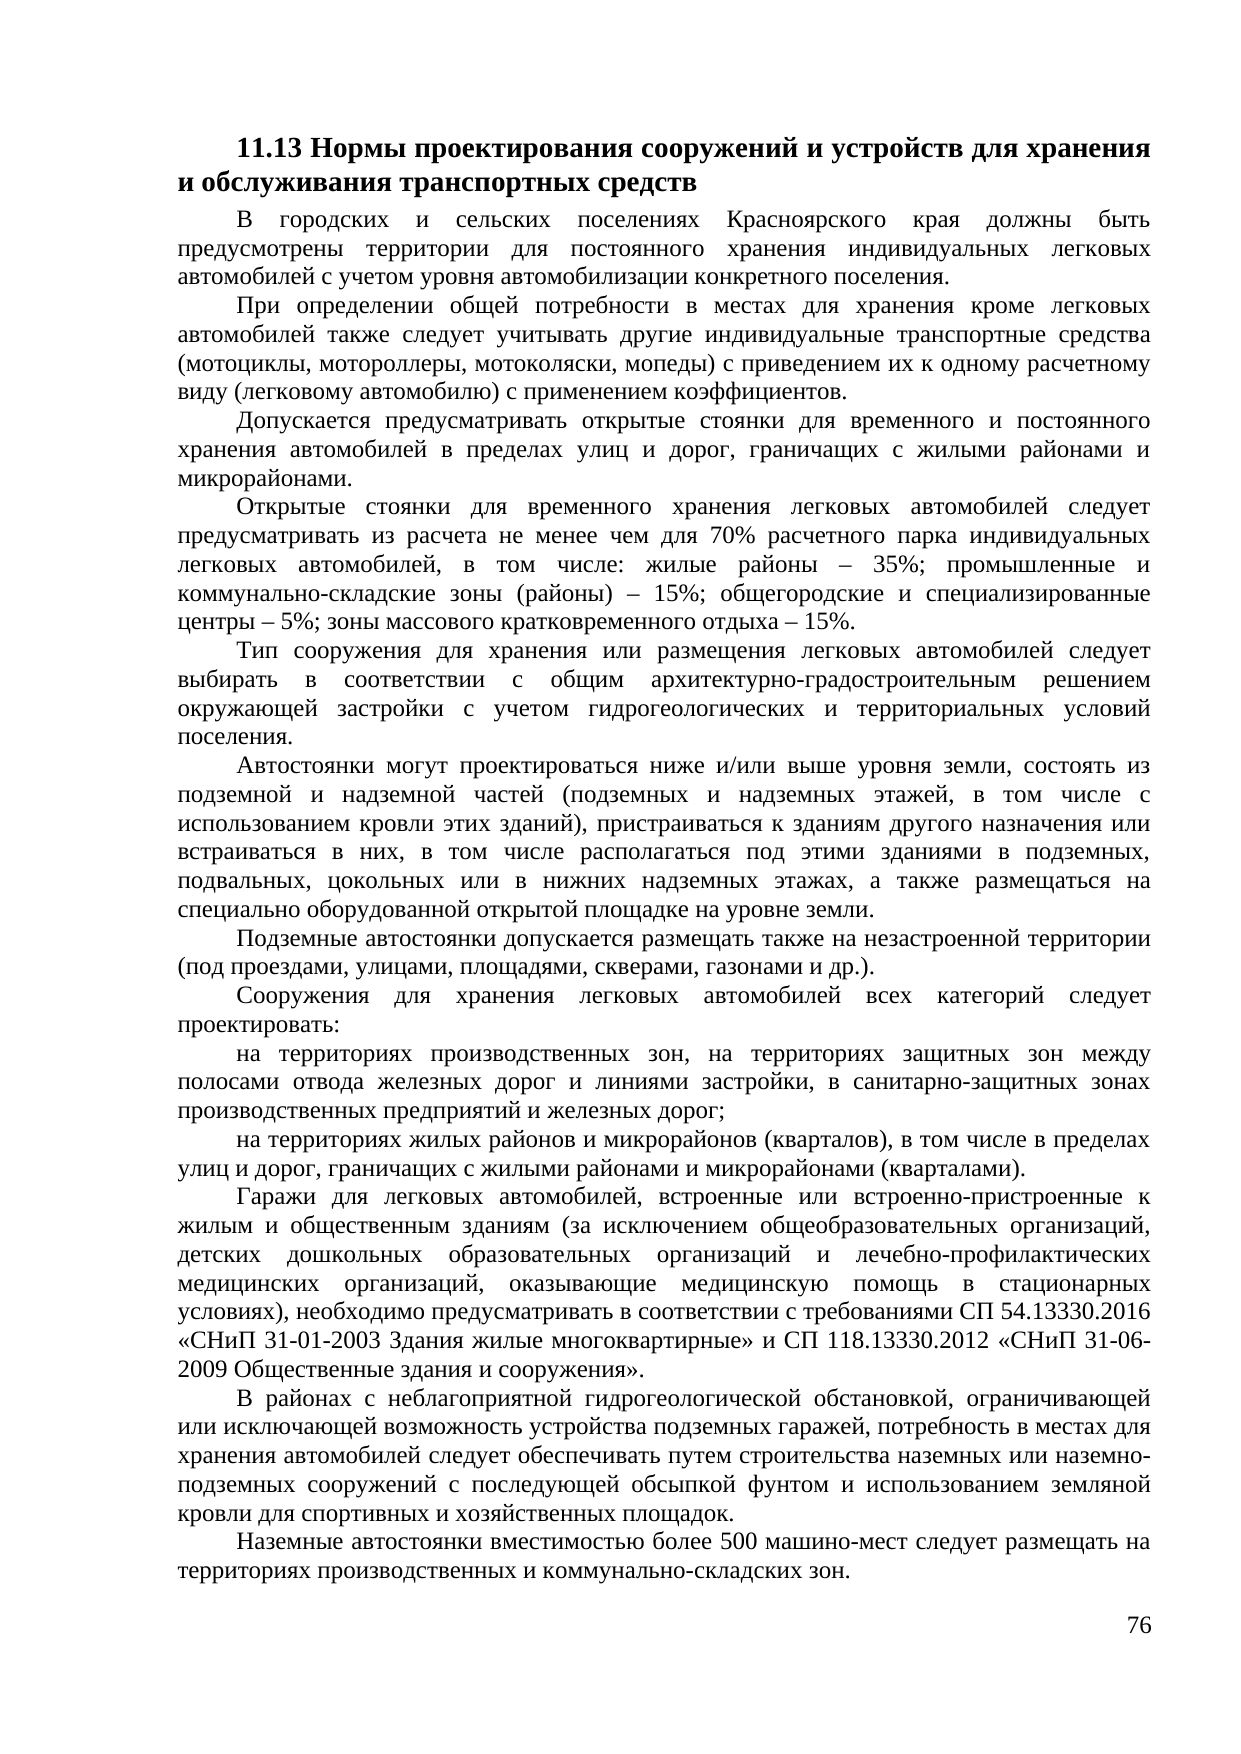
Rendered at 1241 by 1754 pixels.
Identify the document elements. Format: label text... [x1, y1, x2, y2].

text Автостоянки могут проектироваться ниже и/или выше уровня земли, состоять из подземной и надземной частей (подземных и надземных этажей, в том числе с использованием кровли этих зданий), пристраиваться к зданиям другого назначения или встраиваться в них, в том числе располагаться под этими зданиями в подземных, подвальных, цокольных или в нижних надземных этажах, а также размещаться на специально оборудованной открытой площадке на уровне земли. [177, 750, 1152, 923]
subtitle Нормы проектирования сооружений и устройств для хранения и обслуживания транспортных средств [177, 131, 1152, 198]
text Допускается предусматривать открытые стоянки для временного и постоянного хранения автомобилей в пределах улиц и дорог, граничащих с жилыми районами и микрорайонами. [177, 405, 1152, 491]
text на территориях жилых районов и микрорайонов (кварталов), в том числе в пределах улиц и дорог, граничащих с жилыми районами и микрорайонами (кварталами). [177, 1124, 1152, 1181]
text Подземные автостоянки допускается размещать также на незастроенной территории (под проездами, улицами, площадями, скверами, газонами и др.). [177, 923, 1152, 980]
text При определении общей потребности в местах для хранения кроме легковых автомобилей также следует учитывать другие индивидуальные транспортные средства (мотоциклы, мотороллеры, мотоколяски, мопеды) с приведением их к одному расчетному виду (легковому автомобилю) с применением коэффициентов. [177, 290, 1152, 405]
text Сооружения для хранения легковых автомобилей всех категорий следует проектировать: [177, 980, 1152, 1038]
text В районах с неблагоприятной гидрогеологической обстановкой, ограничивающей или исключающей возможность устройства подземных гаражей, потребность в местах для хранения автомобилей следует обеспечивать путем строительства наземных или наземно-подземных сооружений с последующей обсыпкой фунтом и использованием земляной кровли для спортивных и хозяйственных площадок. [177, 1383, 1152, 1526]
text Гаражи для легковых автомобилей, встроенные или встроенно-пристроенные к жилым и общественным зданиям (за исключением общеобразовательных организаций, детских дошкольных образовательных организаций и лечебно-профилактических медицинских организаций, оказывающие медицинскую помощь в стационарных условиях), необходимо предусматривать в соответствии с требованиями СП 54.13330.2016 «СНиП 31-01-2003 Здания жилые многоквартирные» и СП 118.13330.2012 «СНиП 31-06-2009 Общественные здания и сооружения». [177, 1181, 1152, 1383]
text Тип сооружения для хранения или размещения легковых автомобилей следует выбирать в соответствии с общим архитектурно-градостроительным решением окружающей застройки с учетом гидрогеологических и территориальных условий поселения. [177, 635, 1152, 750]
text на территориях производственных зон, на территориях защитных зон между полосами отвода железных дорог и линиями застройки, в санитарно-защитных зонах производственных предприятий и железных дорог; [177, 1038, 1152, 1124]
text Открытые стоянки для временного хранения легковых автомобилей следует предусматривать из расчета не менее чем для 70% расчетного парка индивидуальных легковых автомобилей, в том числе: жилые районы – 35%; промышленные и коммунально-складские зоны (районы) – 15%; общегородские и специализированные центры – 5%; зоны массового кратковременного отдыха – 15%. [177, 491, 1152, 635]
text В городских и сельских поселениях Красноярского края должны быть предусмотрены территории для постоянного хранения индивидуальных легковых автомобилей с учетом уровня автомобилизации конкретного поселения. [177, 204, 1152, 290]
text Наземные автостоянки вместимостью более 500 машино-мест следует размещать на территориях производственных и коммунально-складских зон. [177, 1526, 1152, 1584]
